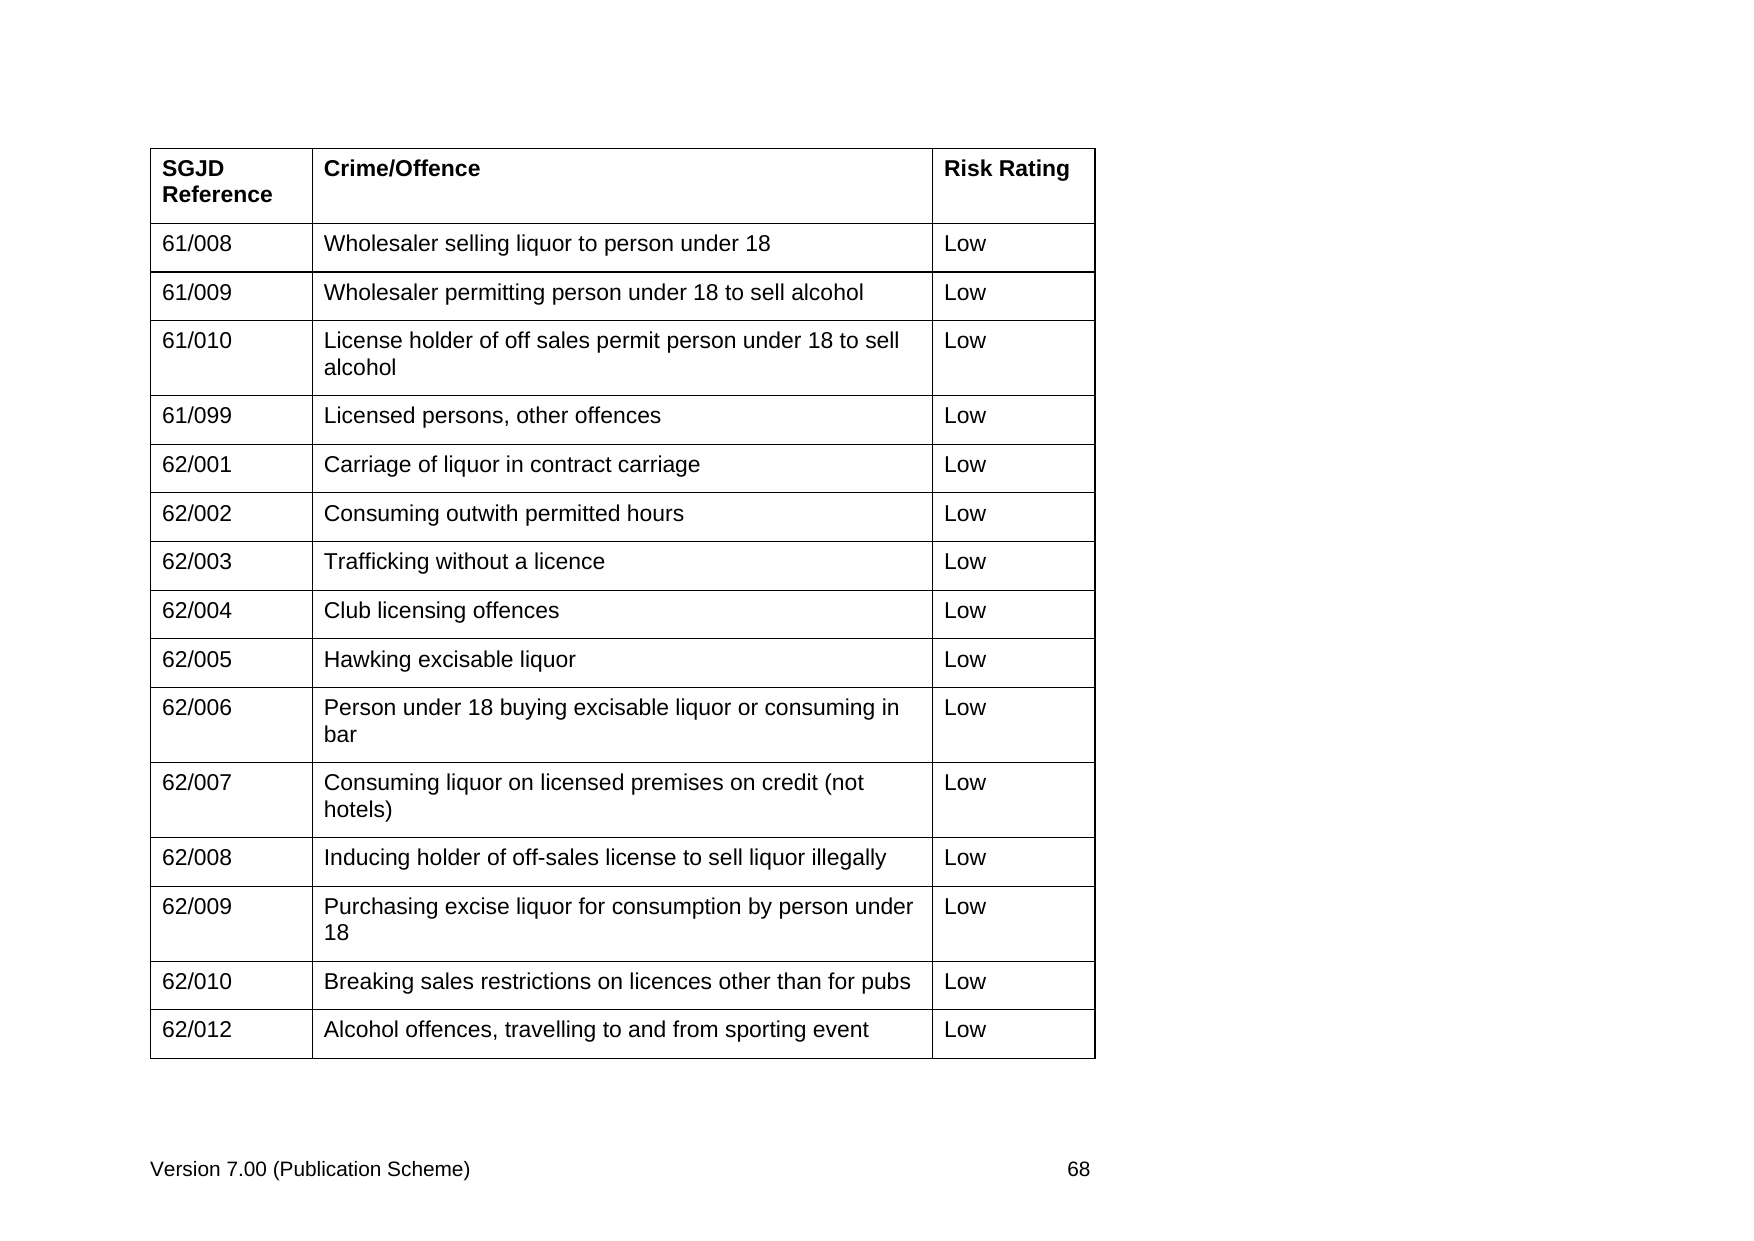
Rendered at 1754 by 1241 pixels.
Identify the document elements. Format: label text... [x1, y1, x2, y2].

table_cell Low [933, 591, 1094, 638]
table_cell Low [933, 639, 1094, 687]
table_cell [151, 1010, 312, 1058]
table_cell 61/008 [151, 224, 312, 271]
table_cell Low [933, 763, 1094, 837]
table_cell 62/004 [151, 591, 312, 638]
table_cell Consuming outwith permitted hours [313, 493, 932, 541]
table_cell Low [933, 688, 1094, 762]
table_cell 62/001 [151, 445, 312, 492]
table_cell 62/006 [151, 688, 312, 762]
table_header Crime/Offence [313, 149, 932, 223]
table_cell Licensed persons, other offences [313, 396, 932, 444]
table_cell 61/010 [151, 321, 312, 395]
table_cell Person under 18 buying excisable liquor or consuming in bar [313, 688, 932, 762]
table_cell Wholesaler permitting person under 18 to sell alcohol [313, 273, 932, 320]
table_cell Breaking sales restrictions on licences other than for pubs [313, 962, 932, 1009]
table_cell Hawking excisable liquor [313, 639, 932, 687]
table_header SGJD Reference [151, 149, 312, 223]
table_cell License holder of off sales permit person under 18 to sell alcohol [313, 321, 932, 395]
table_cell 62/007 [151, 763, 312, 837]
table_cell 62/010 [151, 962, 312, 1009]
table_cell Low [933, 273, 1094, 320]
table_cell Inducing holder of off-sales license to sell liquor illegally [313, 838, 932, 886]
table_cell 62/002 [151, 493, 312, 541]
table_cell 62/003 [151, 542, 312, 589]
table_cell Wholesaler selling liquor to person under 18 [313, 224, 932, 271]
table_cell Low [933, 445, 1094, 492]
table_cell 61/099 [151, 396, 312, 444]
table_cell Trafficking without a licence [313, 542, 932, 589]
table_cell 62/005 [151, 639, 312, 687]
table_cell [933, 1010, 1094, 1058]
table_cell Consuming liquor on licensed premises on credit (not hotels) [313, 763, 932, 837]
table_cell 62/008 [151, 838, 312, 886]
table_cell Low [933, 962, 1094, 1009]
table_cell Low [933, 542, 1094, 589]
table_cell Low [933, 838, 1094, 886]
table_cell Low [933, 224, 1094, 271]
table_cell Low [933, 321, 1094, 395]
table_cell 62/009 [151, 887, 312, 961]
table_cell Purchasing excise liquor for consumption by person under 18 [313, 887, 932, 961]
table_cell Carriage of liquor in contract carriage [313, 445, 932, 492]
table_cell 61/009 [151, 273, 312, 320]
table_header Risk Rating [933, 149, 1094, 223]
table_cell Low [933, 887, 1094, 961]
table_cell Club licensing offences [313, 591, 932, 638]
table_cell Low [933, 493, 1094, 541]
table_cell Low [933, 396, 1094, 444]
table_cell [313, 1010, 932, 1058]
